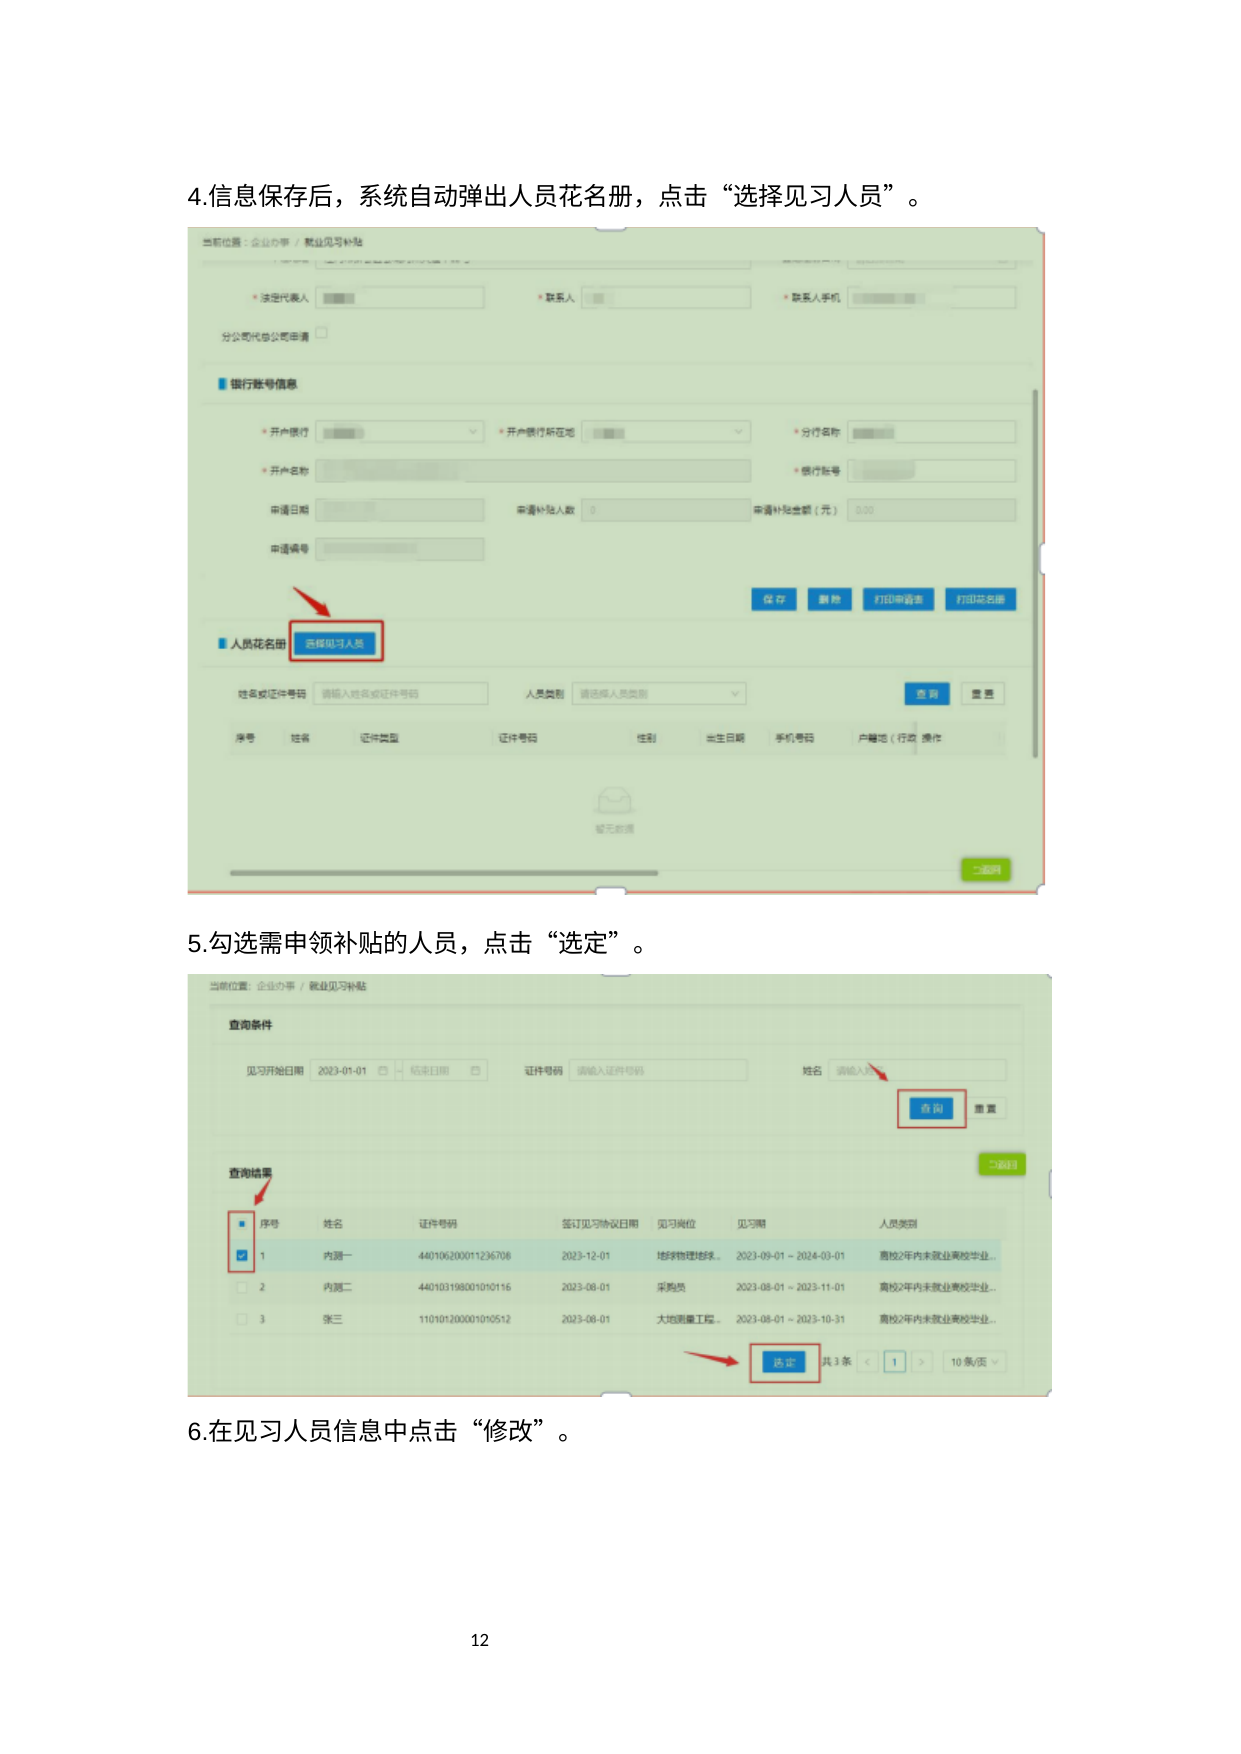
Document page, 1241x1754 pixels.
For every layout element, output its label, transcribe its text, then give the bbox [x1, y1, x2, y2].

picture [187, 974, 1052, 1397]
picture [187, 227, 1046, 895]
text 4.信息保存后，系统自动弹出人员花名册，点击“选择见习人员”。 [187, 162, 1053, 227]
text 5.勾选需申领补贴的人员，点击“选定”。 [187, 909, 1053, 974]
text 6.在见习人员信息中点击“修改”。 [187, 1397, 1053, 1462]
